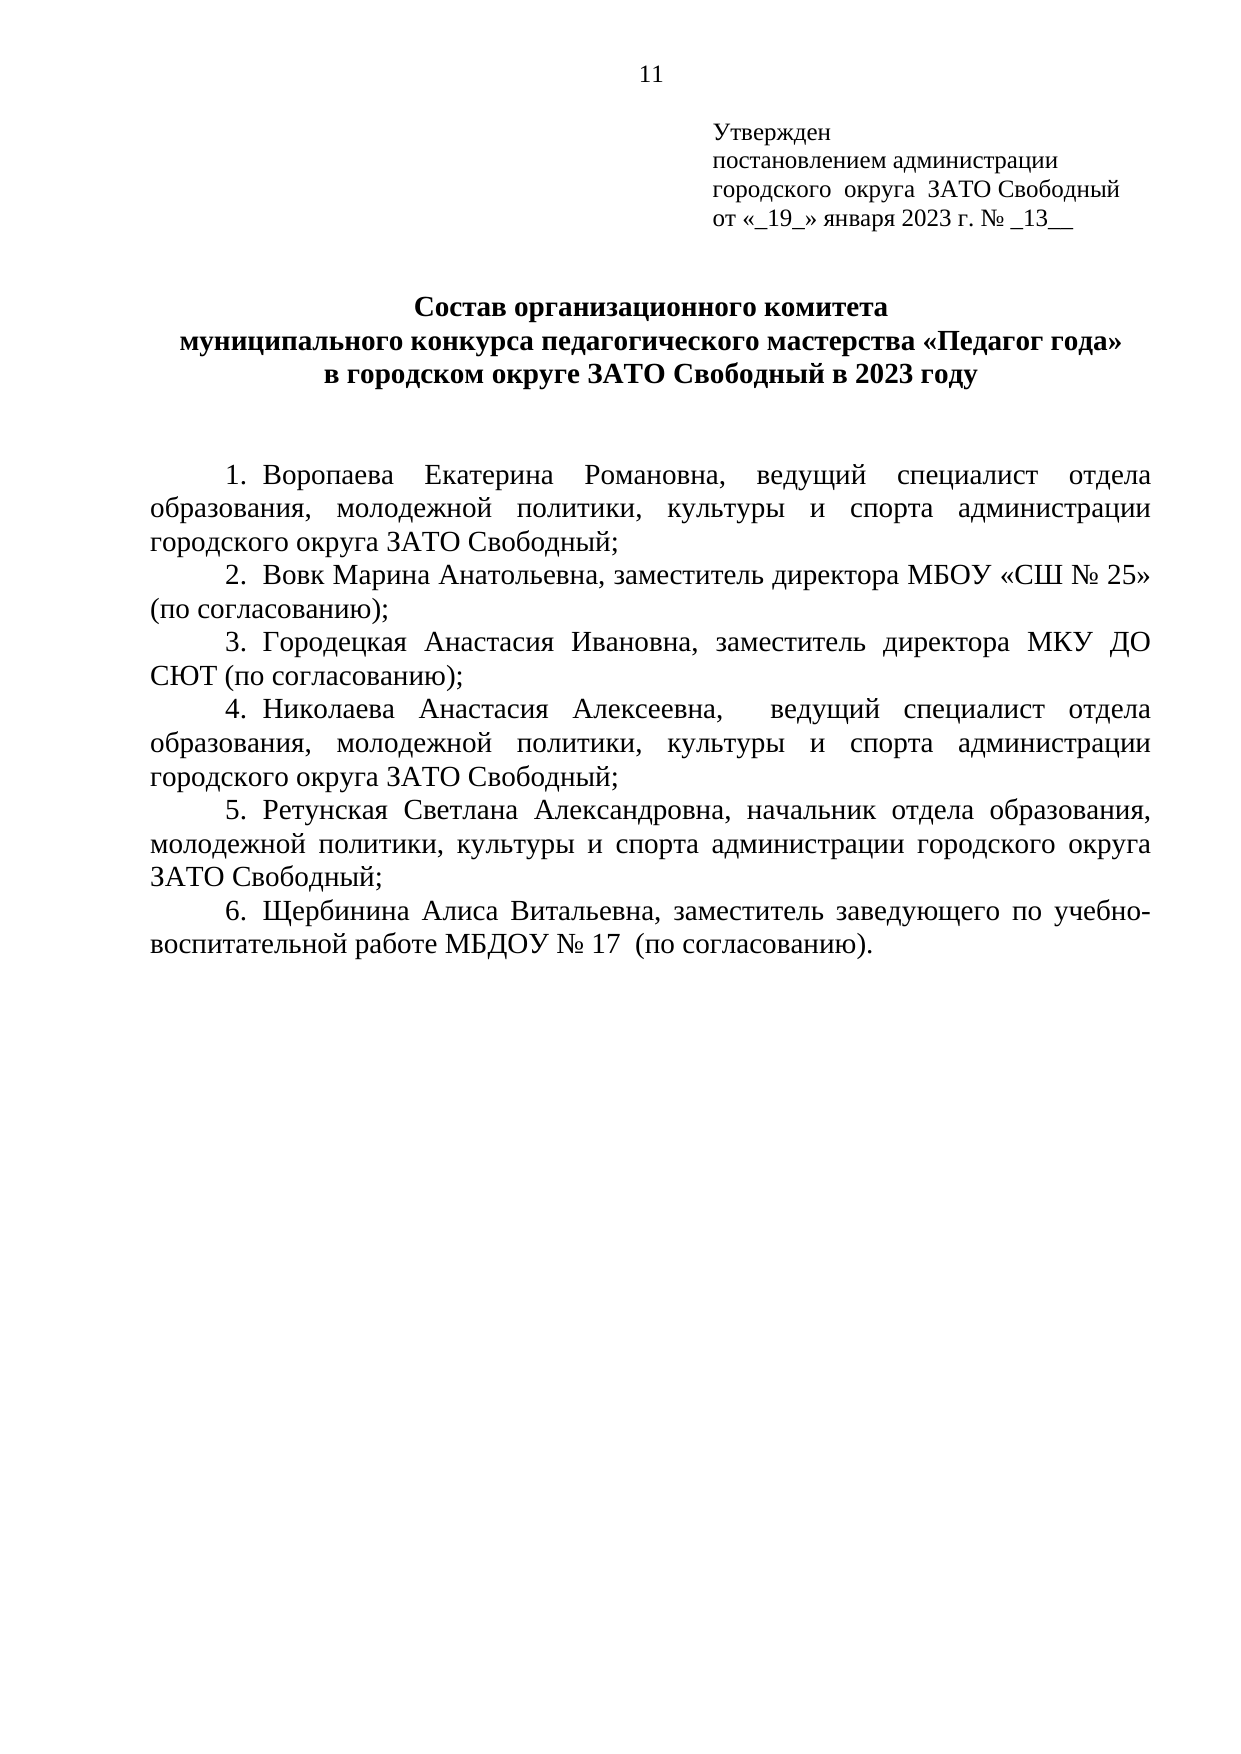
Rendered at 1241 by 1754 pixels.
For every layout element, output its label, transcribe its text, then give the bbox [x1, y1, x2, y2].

text Утвержден [712, 117, 1152, 145]
text муниципального конкурса педагогического мастерства «Педагог года» [150, 323, 1152, 356]
text от «_19_» января 2023 г. № _13__ [712, 203, 1152, 232]
text в городском округе ЗАТО Свободный в 2023 году [150, 356, 1152, 390]
text Состав организационного комитета [150, 289, 1152, 323]
list Николаева Анастасия Алексеевна, ведущий специалист отдела образования, молодежной политики, культуры и спорта администрации городского округа ЗАТО Свободный; [150, 692, 1152, 792]
list Вовк Марина Анатольевна, заместитель директора МБОУ «СШ № 25» (по согласованию); [150, 557, 1152, 624]
text 11 [150, 59, 1152, 88]
list Городецкая Анастасия Ивановна, заместитель директора МКУ ДО СЮТ (по согласованию); [150, 624, 1152, 692]
text постановлением администрации [712, 145, 1152, 174]
list Воропаева Екатерина Романовна, ведущий специалист отдела образования, молодежной политики, культуры и спорта администрации городского округа ЗАТО Свободный; [150, 457, 1152, 557]
text городского округа ЗАТО Свободный [712, 174, 1152, 203]
list Ретунская Светлана Александровна, начальник отдела образования, молодежной политики, культуры и спорта администрации городского округа ЗАТО Свободный; [150, 792, 1152, 893]
list Щербинина Алиса Витальевна, заместитель заведующего по учебно-воспитательной работе МБДОУ № 17 (по согласованию). [150, 893, 1152, 960]
